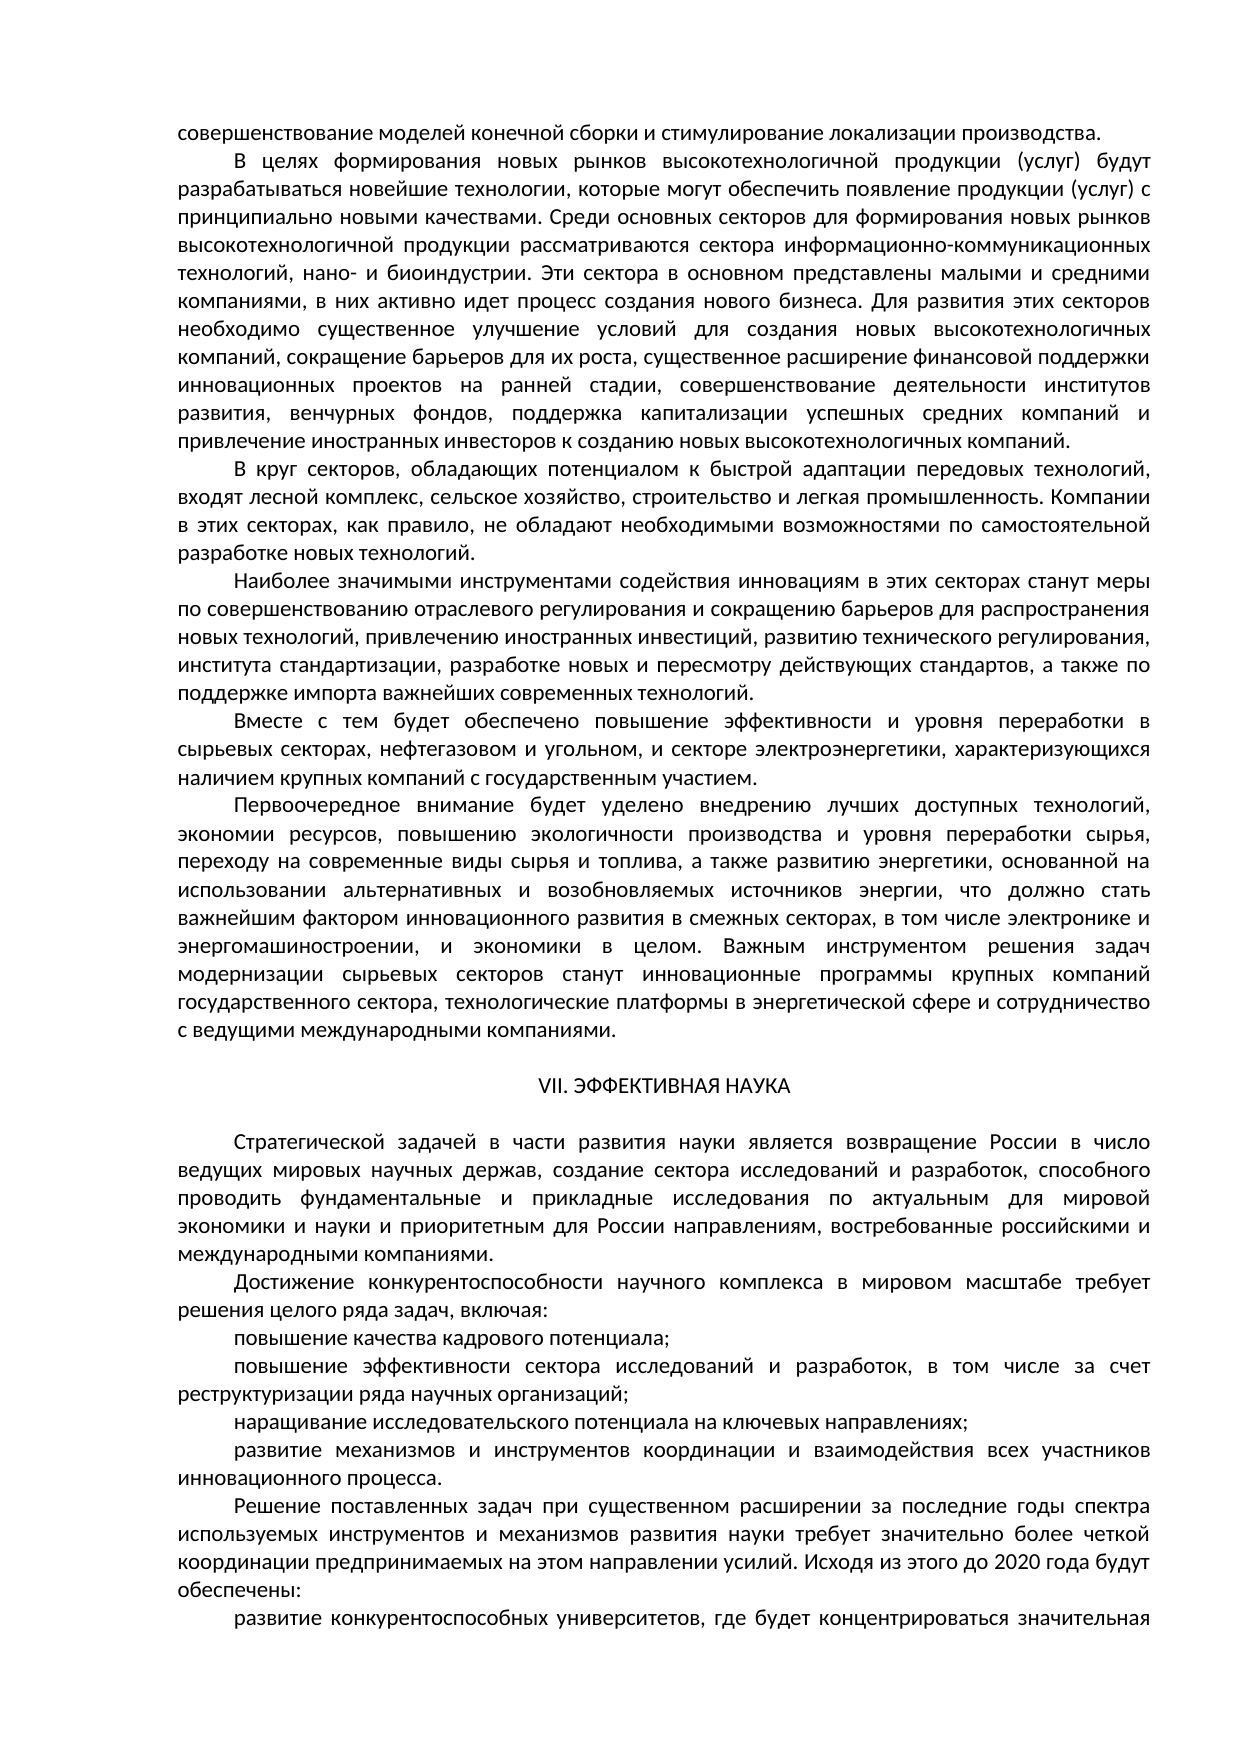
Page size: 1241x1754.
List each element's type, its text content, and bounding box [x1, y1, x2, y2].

text наращивание исследовательского потенциала на ключевых направлениях; [177, 1407, 1152, 1435]
text Наиболее значимыми инструментами содействия инновациям в этих секторах станут меры по совершенствованию отраслевого регулирования и сокращению барьеров для распространения новых технологий, привлечению иностранных инвестиций, развитию технического регулирования, института стандартизации, разработке новых и пересмотру действующих стандартов, а также по поддержке импорта важнейших современных технологий. [177, 566, 1152, 707]
text Стратегической задачей в части развития науки является возвращение России в число ведущих мировых научных держав, создание сектора исследований и разработок, способного проводить фундаментальные и прикладные исследования по актуальным для мировой экономики и науки и приоритетным для России направлениям, востребованные российскими и международными компаниями. [177, 1127, 1152, 1267]
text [177, 1603, 1152, 1631]
text В целях формирования новых рынков высокотехнологичной продукции (услуг) будут разрабатываться новейшие технологии, которые могут обеспечить появление продукции (услуг) с принципиально новыми качествами. Среди основных секторов для формирования новых рынков высокотехнологичной продукции рассматриваются сектора информационно-коммуникационных технологий, нано- и биоиндустрии. Эти сектора в основном представлены малыми и средними компаниями, в них активно идет процесс создания нового бизнеса. Для развития этих секторов необходимо существенное улучшение условий для создания новых высокотехнологичных компаний, сокращение барьеров для их роста, существенное расширение финансовой поддержки инновационных проектов на ранней стадии, совершенствование деятельности институтов развития, венчурных фондов, поддержка капитализации успешных средних компаний и привлечение иностранных инвесторов к созданию новых высокотехнологичных компаний. [177, 146, 1152, 454]
text повышение эффективности сектора исследований и разработок, в том числе за счет реструктуризации ряда научных организаций; [177, 1351, 1152, 1407]
text VII. ЭФФЕКТИВНАЯ НАУКА [177, 1071, 1152, 1099]
text Достижение конкурентоспособности научного комплекса в мировом масштабе требует решения целого ряда задач, включая: [177, 1267, 1152, 1323]
text В круг секторов, обладающих потенциалом к быстрой адаптации передовых технологий, входят лесной комплекс, сельское хозяйство, строительство и легкая промышленность. Компании в этих секторах, как правило, не обладают необходимыми возможностями по самостоятельной разработке новых технологий. [177, 454, 1152, 566]
text Решение поставленных задач при существенном расширении за последние годы спектра используемых инструментов и механизмов развития науки требует значительно более четкой координации предпринимаемых на этом направлении усилий. Исходя из этого до 2020 года будут обеспечены: [177, 1491, 1152, 1603]
text повышение качества кадрового потенциала; [177, 1323, 1152, 1351]
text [177, 118, 1152, 146]
text Вместе с тем будет обеспечено повышение эффективности и уровня переработки в сырьевых секторах, нефтегазовом и угольном, и секторе электроэнергетики, характеризующихся наличием крупных компаний с государственным участием. [177, 707, 1152, 791]
text развитие механизмов и инструментов координации и взаимодействия всех участников инновационного процесса. [177, 1435, 1152, 1491]
text Первоочередное внимание будет уделено внедрению лучших доступных технологий, экономии ресурсов, повышению экологичности производства и уровня переработки сырья, переходу на современные виды сырья и топлива, а также развитию энергетики, основанной на использовании альтернативных и возобновляемых источников энергии, что должно стать важнейшим фактором инновационного развития в смежных секторах, в том числе электронике и энергомашиностроении, и экономики в целом. Важным инструментом решения задач модернизации сырьевых секторов станут инновационные программы крупных компаний государственного сектора, технологические платформы в энергетической сфере и сотрудничество с ведущими международными компаниями. [177, 791, 1152, 1043]
